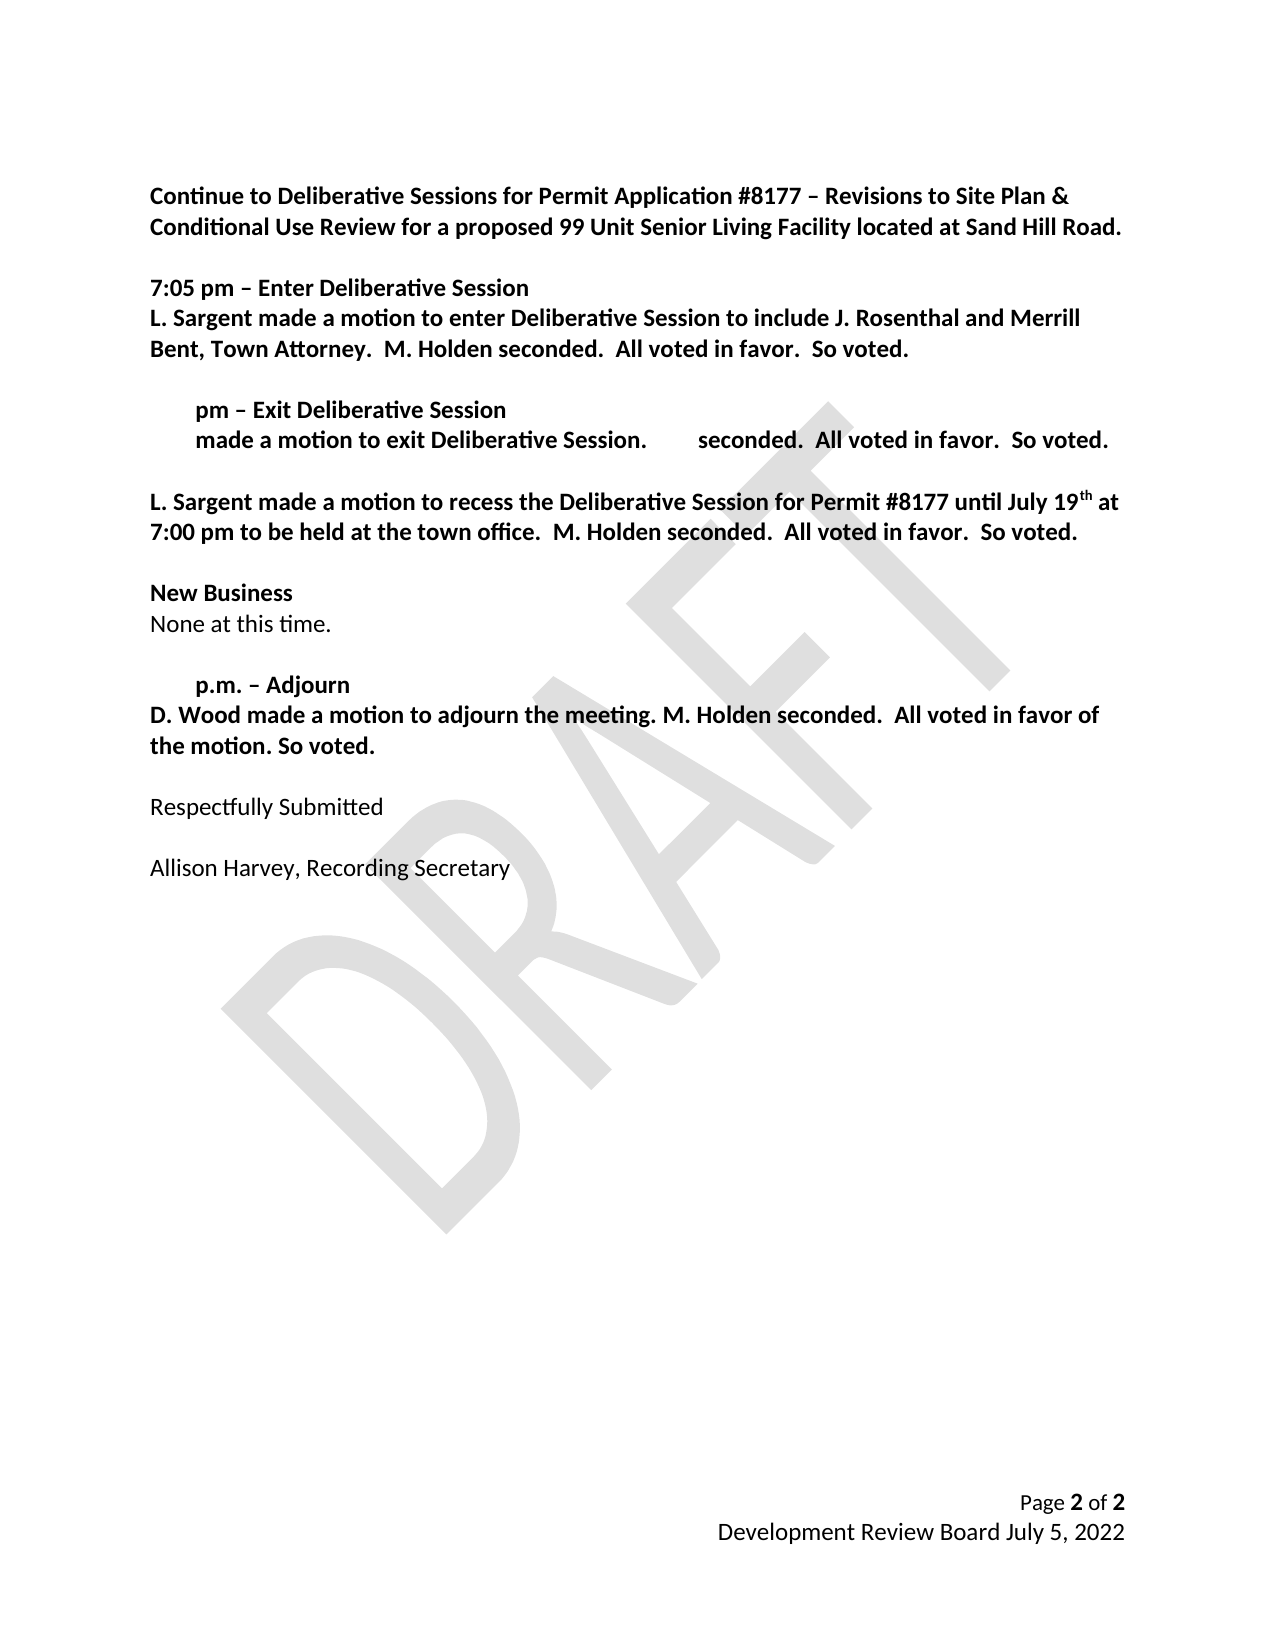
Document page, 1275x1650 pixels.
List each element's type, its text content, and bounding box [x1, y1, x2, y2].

text Allison Harvey, Recording Secretary [150, 852, 1125, 882]
text Continue to Deliberative Sessions for Permit Application #8177 – Revisions to Site Plan & Conditional Use Review for a proposed 99 Unit Senior Living Facility located at Sand Hill Road. [150, 181, 1125, 242]
text L. Sargent made a motion to enter Deliberative Session to include J. Rosenthal and Merrill Bent, Town Attorney. M. Holden seconded. All voted in favor. So voted. [150, 303, 1125, 364]
text New Business [150, 577, 1125, 608]
text None at this time. [150, 608, 1125, 638]
text pm – Exit Deliberative Session [150, 394, 1125, 425]
text made a motion to exit Deliberative Session. seconded. All voted in favor. So voted. [150, 425, 1125, 455]
text 7:05 pm – Enter Deliberative Session [150, 272, 1125, 303]
text L. Sargent made a motion to recess the Deliberative Session for Permit #8177 until July 19th at 7:00 pm to be held at the town office. M. Holden seconded. All voted in favor. So voted. [150, 486, 1125, 547]
text Respectfully Submitted [150, 791, 1125, 821]
text p.m. – Adjourn [150, 669, 1125, 699]
text D. Wood made a motion to adjourn the meeting. M. Holden seconded. All voted in favor of the motion. So voted. [150, 699, 1125, 760]
